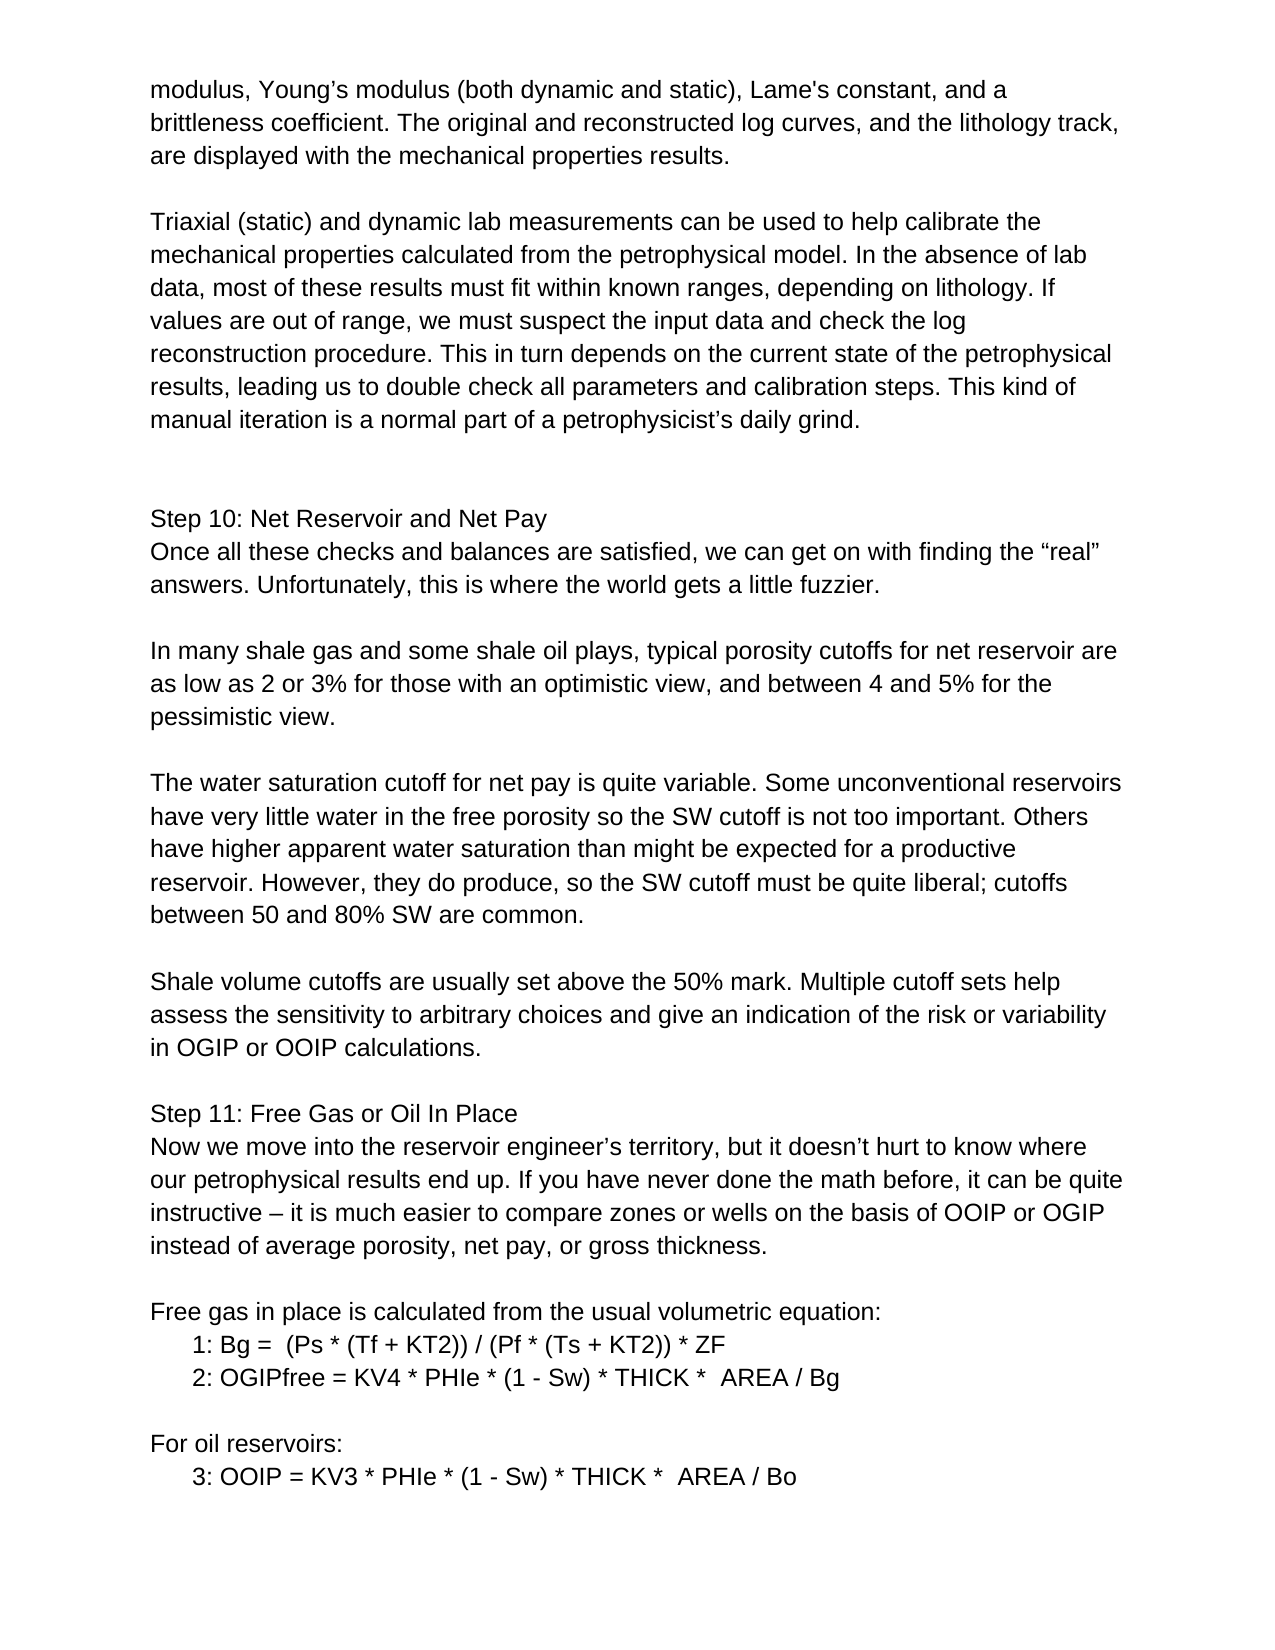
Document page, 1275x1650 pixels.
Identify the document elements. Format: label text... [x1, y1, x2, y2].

text The water saturation cutoff for net pay is quite variable. Some unconventional reservoirs have very little water in the free porosity so the SW cutoff is not too important. Others have higher apparent water saturation than might be expected for a productive reservoir. However, they do produce, so the SW cutoff must be quite liberal; cutoffs between 50 and 80% SW are common. [150, 768, 1125, 929]
text Step 11: Free Gas or Oil In Place Now we move into the reservoir engineer’s territory, but it doesn’t hurt to know where our petrophysical results end up. If you have never done the math before, it can be quite instructive – it is much easier to compare zones or wells on the basis of OOIP or OGIP instead of average porosity, net pay, or gross thickness. [150, 1099, 1125, 1259]
text For oil reservoirs: 3: OOIP = KV3 * PHIe * (1 - Sw) * THICK * AREA / Bo [150, 1429, 1125, 1491]
text Triaxial (static) and dynamic lab measurements can be used to help calibrate the mechanical properties calculated from the petrophysical model. In the absence of lab data, most of these results must fit within known ranges, depending on lithology. If values are out of range, we must suspect the input data and check the log reconstruction procedure. This in turn depends on the current state of the petrophysical results, leading us to double check all parameters and calibration steps. This kind of manual iteration is a normal part of a petrophysicist’s daily grind. [150, 207, 1125, 434]
text Step 10: Net Reservoir and Net Pay Once all these checks and balances are satisfied, we can get on with finding the “real” answers. Unfortunately, this is where the world gets a little fuzzier. In many shale gas and some shale oil plays, typical porosity cutoffs for net reservoir are as low as 2 or 3% for those with an optimistic view, and between 4 and 5% for the pessimistic view. [150, 504, 1125, 731]
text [150, 75, 1125, 170]
text Shale volume cutoffs are usually set above the 50% mark. Multiple cutoff sets help assess the sensitivity to arbitrary choices and give an indication of the risk or variability in OGIP or OOIP calculations. [150, 967, 1125, 1061]
text Free gas in place is calculated from the usual volumetric equation: 1: Bg = (Ps * (Tf + KT2)) / (Pf * (Ts + KT2)) * ZF 2: OGIPfree = KV4 * PHIe * (1 - Sw) * THICK * AREA / Bg [150, 1297, 1125, 1392]
